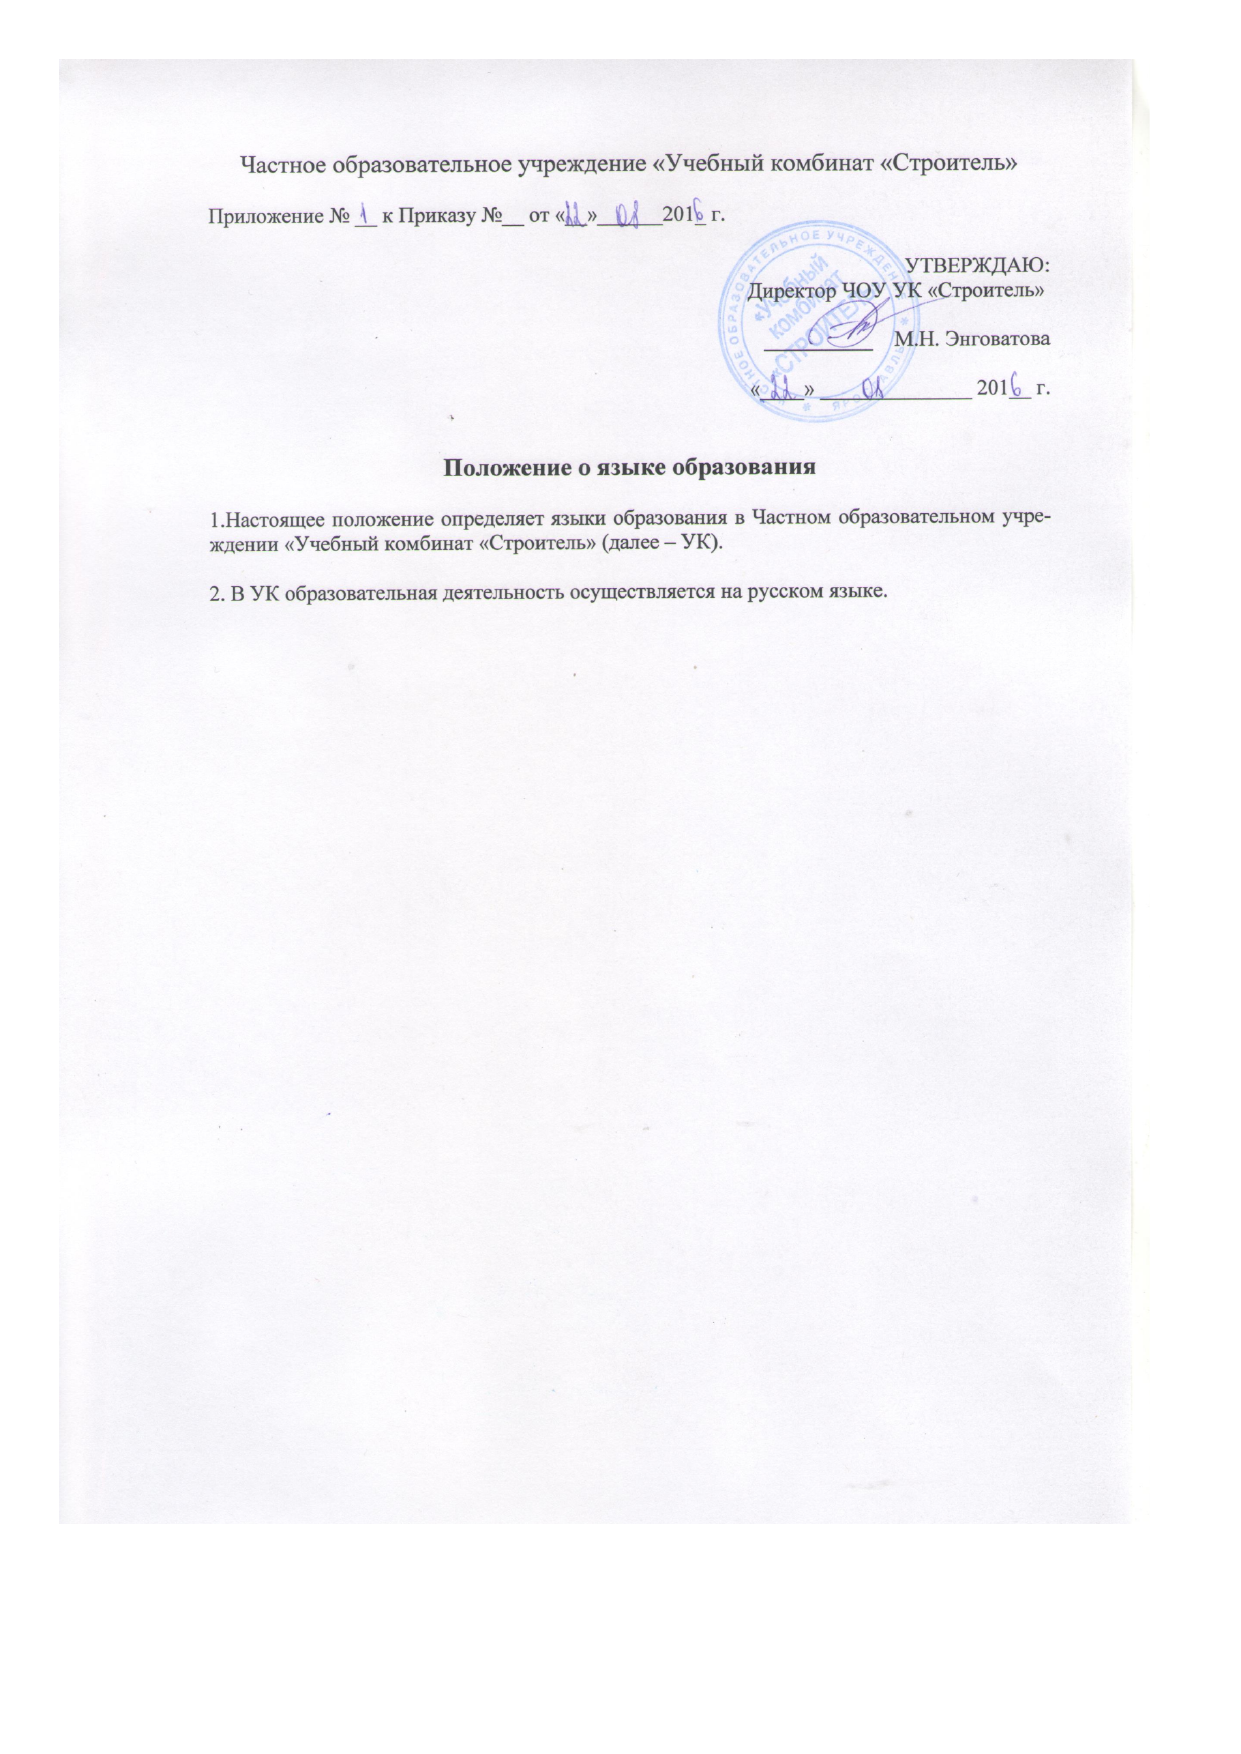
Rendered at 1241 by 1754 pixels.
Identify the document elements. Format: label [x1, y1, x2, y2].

picture [59, 59, 1150, 1524]
